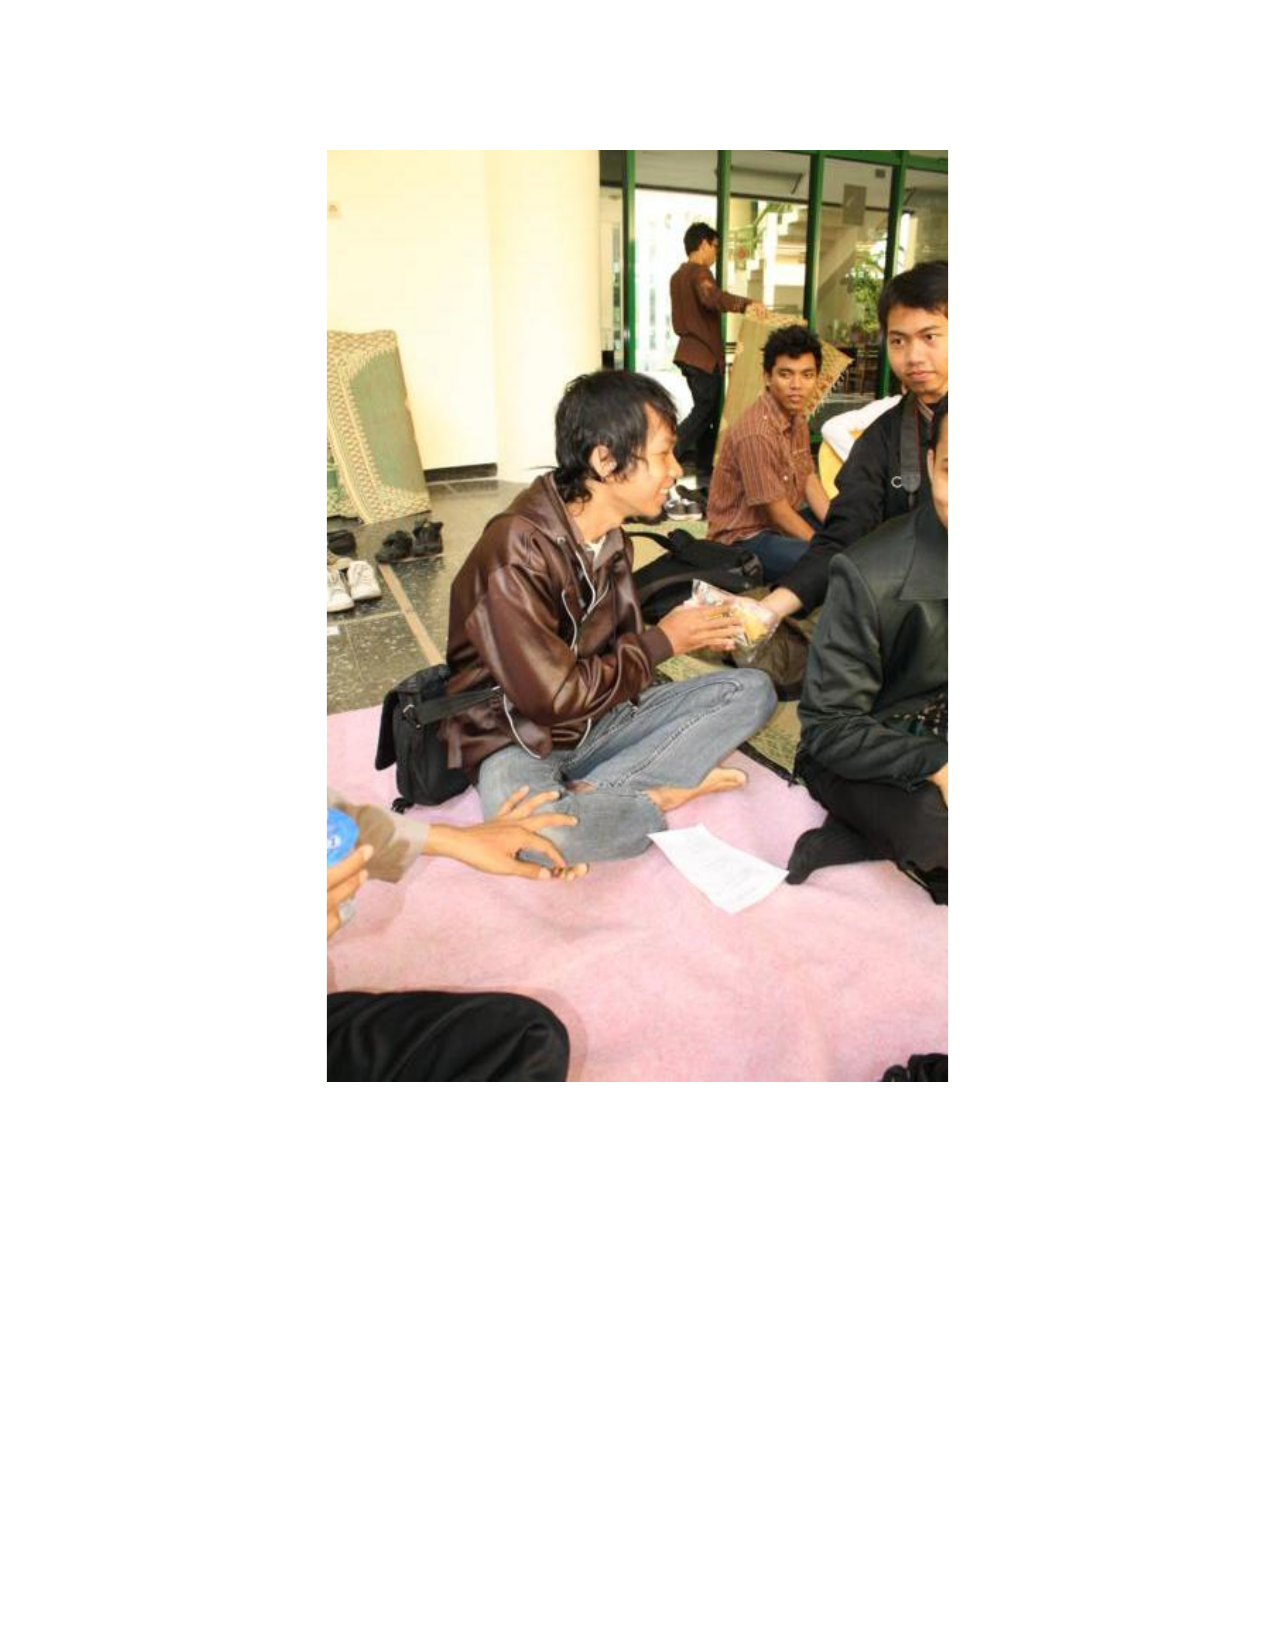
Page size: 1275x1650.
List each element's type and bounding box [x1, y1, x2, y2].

picture [326, 150, 949, 1082]
